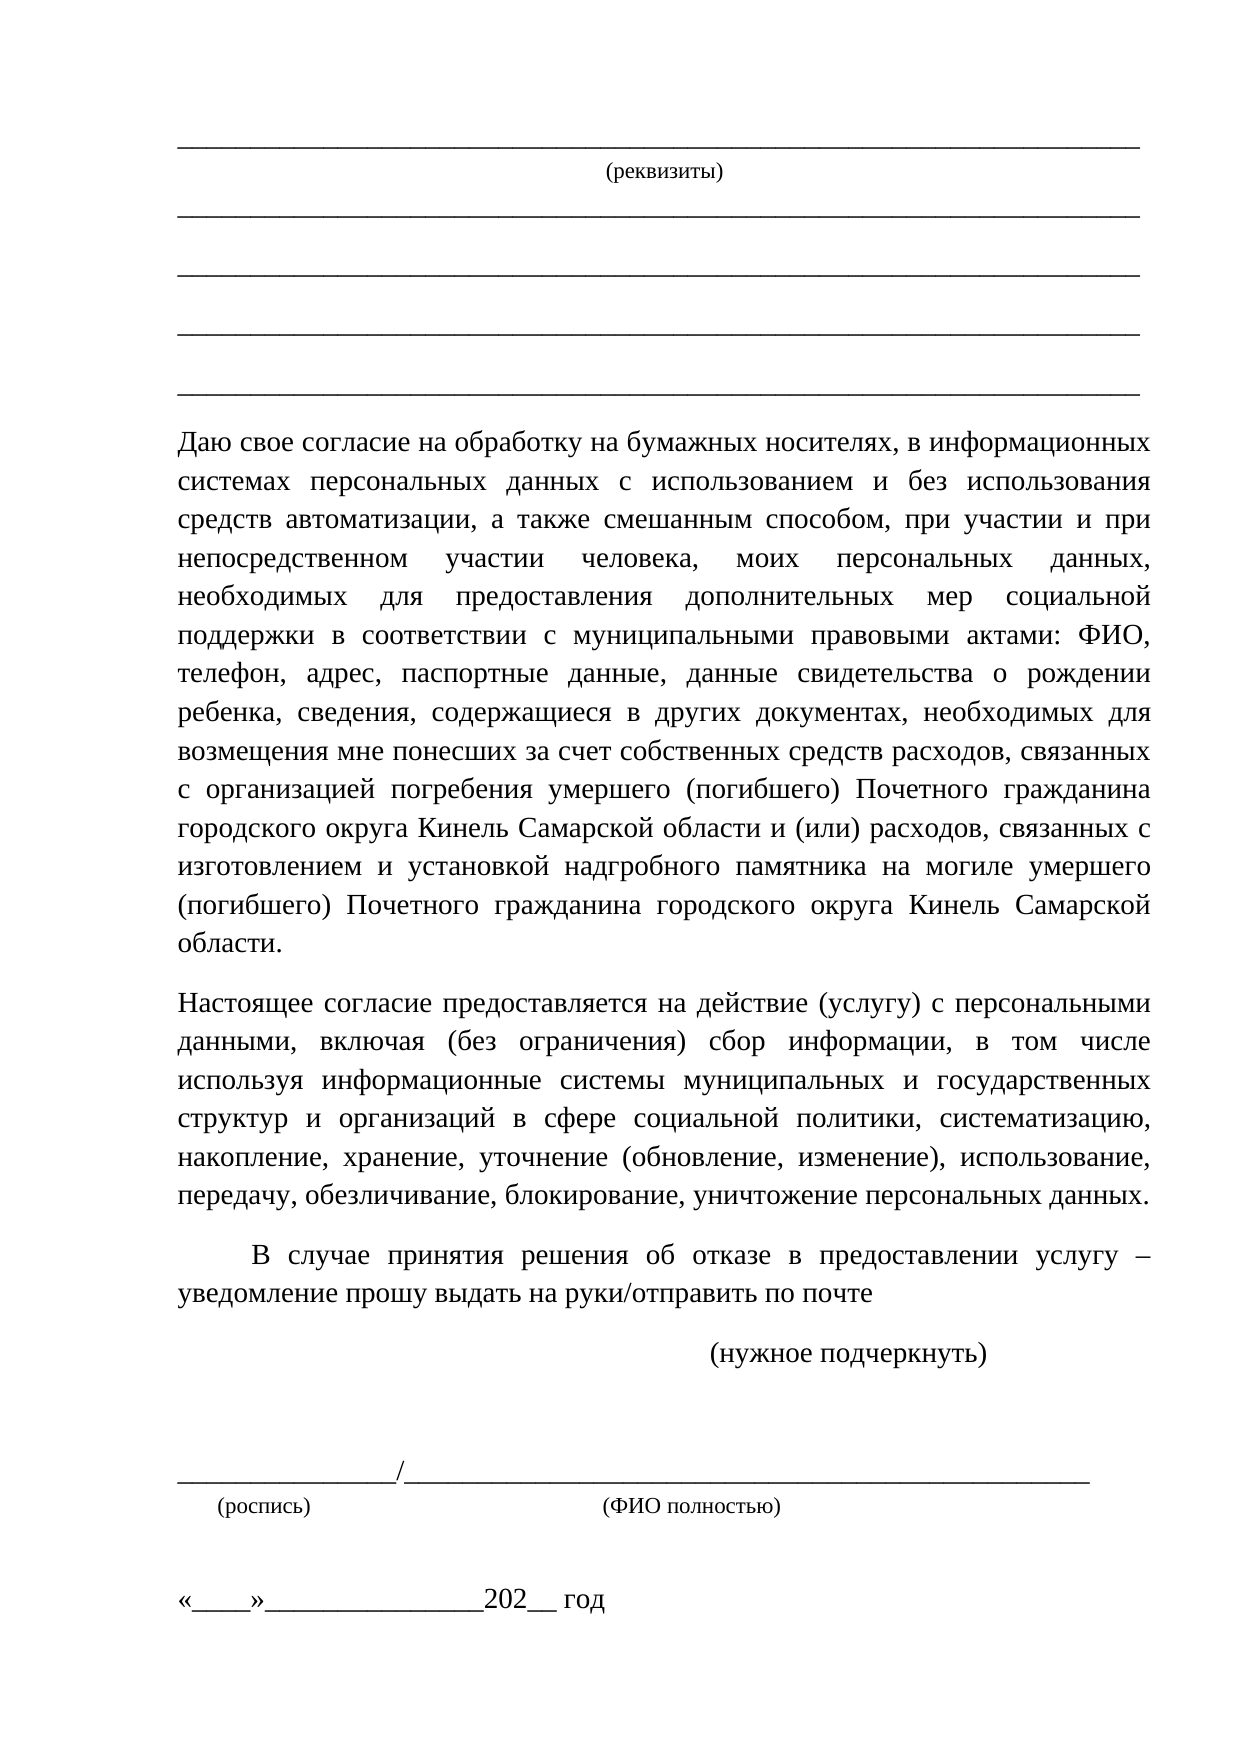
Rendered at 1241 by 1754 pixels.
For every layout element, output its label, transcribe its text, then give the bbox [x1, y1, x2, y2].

text (реквизиты) [177, 157, 1152, 183]
text В случае принятия решения об отказе в предоставлении услугу – уведомление прошу выдать на руки/отправить по почте [177, 1237, 1152, 1309]
text _______________/_______________________________________________ [177, 1453, 1152, 1487]
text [177, 246, 1152, 280]
text (нужное подчеркнуть) [177, 1335, 1152, 1368]
text Настоящее согласие предоставляется на действие (услугу) с персональными данными, включая (без ограничения) сбор информации, в том числе используя информационные системы муниципальных и государственных структур и организаций в сфере социальной политики, систематизацию, накопление, хранение, уточнение (обновление, изменение), использование, передачу, обезличивание, блокирование, уничтожение персональных данных. [177, 985, 1152, 1211]
text __________________________________________________________________ [177, 365, 1152, 398]
text «____»_______________202__ год [177, 1582, 1152, 1615]
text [177, 187, 1152, 220]
text (роспись) (ФИО полностью) [177, 1492, 1152, 1518]
text Даю свое согласие на обработку на бумажных носителях, в информационных системах персональных данных с использованием и без использования средств автоматизации, а также смешанным способом, при участии и при непосредственном участии человека, моих персональных данных, необходимых для предоставления дополнительных мер социальной поддержки в соответствии с муниципальными правовыми актами: ФИО, телефон, адрес, паспортные данные, данные свидетельства о рождении ребенка, сведения, содержащиеся в других документах, необходимых для возмещения мне понесших за счет собственных средств расходов, связанных с организацией погребения умершего (погибшего) Почетного гражданина городского округа Кинель Самарской области и (или) расходов, связанных с изготовлением и установкой надгробного памятника на могиле умершего (погибшего) Почетного гражданина городского округа Кинель Самарской области. [177, 424, 1152, 959]
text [177, 118, 1152, 152]
text __________________________________________________________________ [177, 306, 1152, 339]
